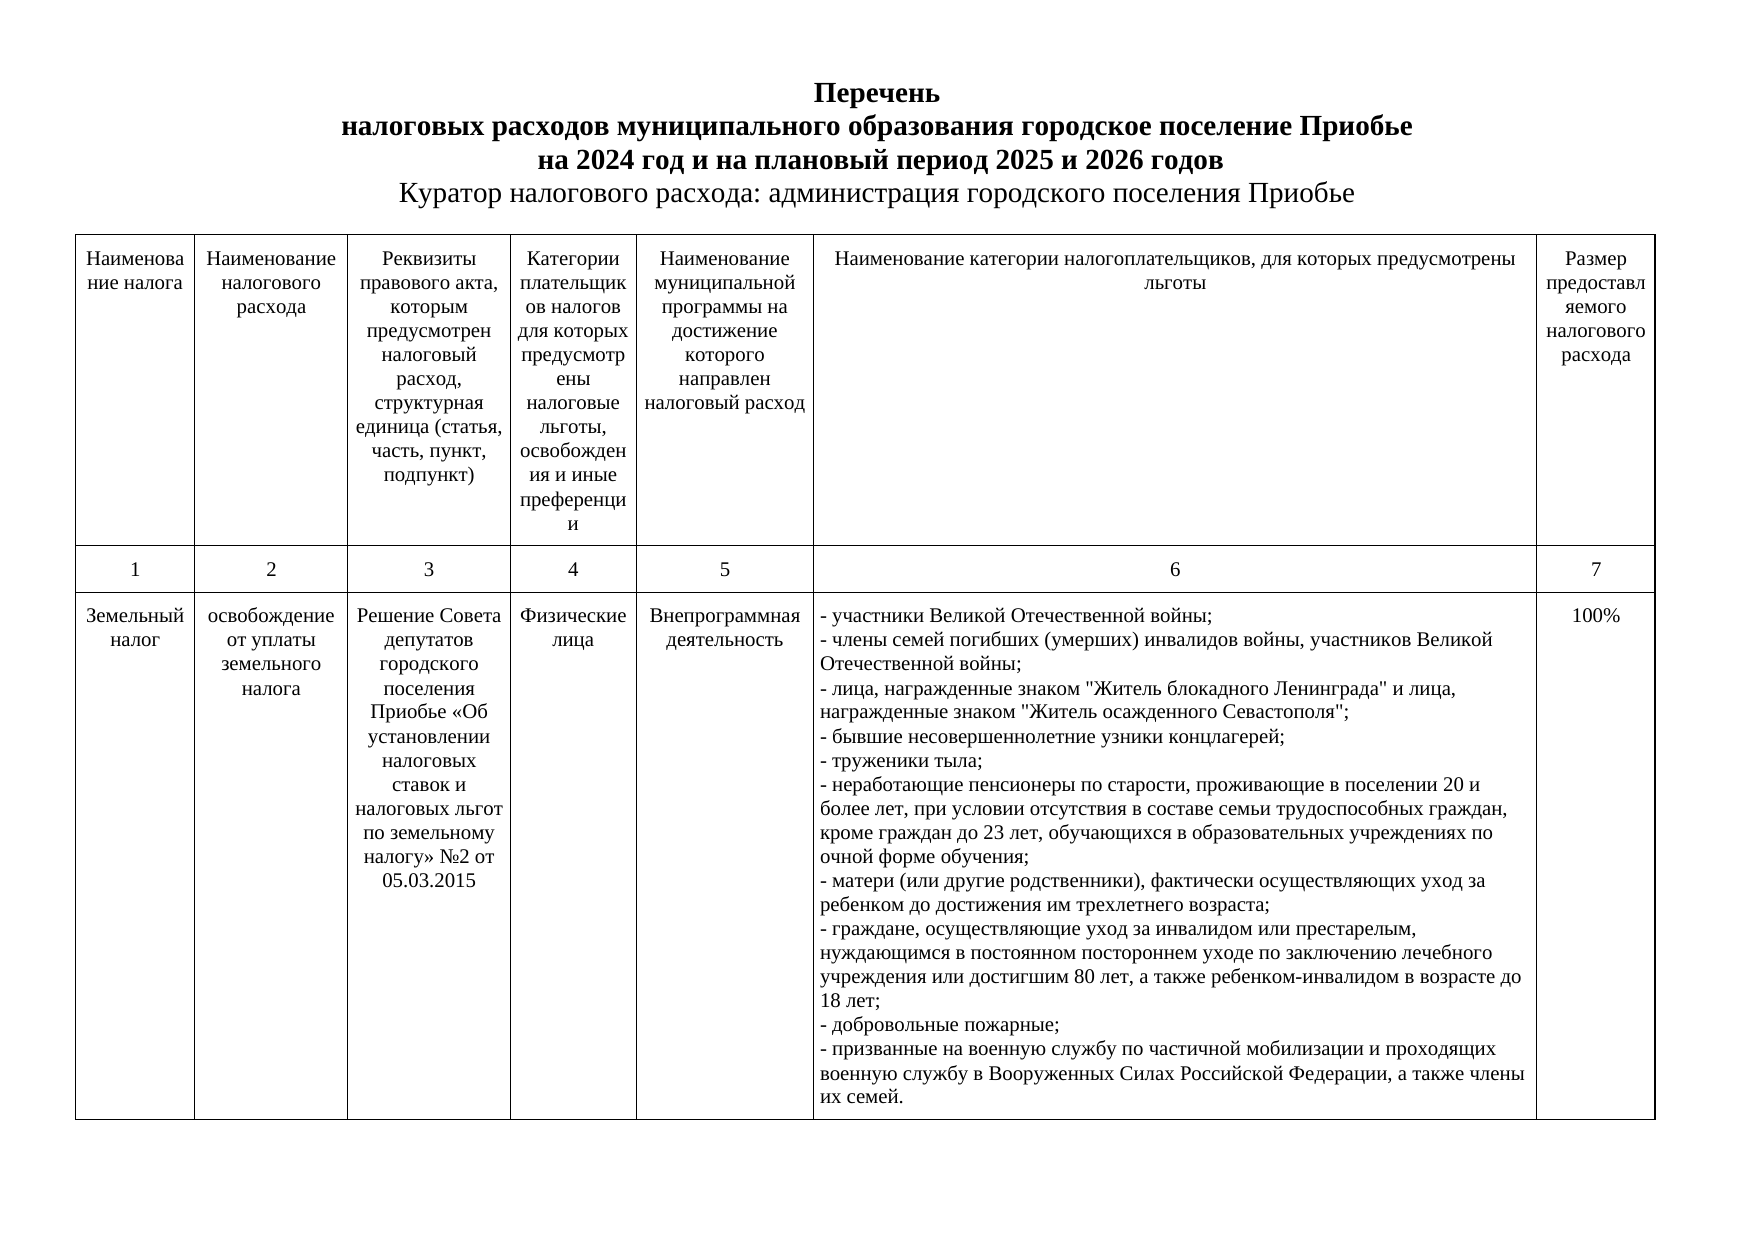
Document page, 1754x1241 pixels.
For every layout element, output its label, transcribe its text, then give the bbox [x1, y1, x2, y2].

table_header Категории плательщиков налогов для которых предусмотрены налоговые льготы, освобождения и иные преференции [511, 235, 636, 545]
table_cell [195, 593, 347, 1119]
table_header Реквизиты правового акта, которым предусмотрен налоговый расход, структурная единица (статья, часть, пункт, подпункт) [348, 235, 510, 545]
table_header Размер предоставляемого налогового расхода [1537, 235, 1654, 545]
table_header Наименование категории налогоплательщиков, для которых предусмотрены льготы [814, 235, 1536, 545]
table_cell 7 [1537, 546, 1654, 592]
table_cell 2 [195, 546, 347, 592]
table_cell 100% [1537, 593, 1654, 1119]
text на 2024 год и на плановый период 2025 и 2026 годов [75, 142, 1679, 176]
table_cell Физические лица [511, 593, 636, 1119]
text налоговых расходов муниципального образования городское поселение Приобье [75, 108, 1679, 142]
table_cell - участники Великой Отечественной войны; - члены семей погибших (умерших) инвалидов войны, участников Великой Отечественной войны; - лица, награжденные знаком "Житель блокадного Ленинграда" и лица, награжденные знаком "Житель осажденного Севастополя"; - бывшие несовершеннолетние узники концлагерей; - труженики тыла; - неработающие пенсионеры по старости, проживающие в поселении 20 и более лет, при условии отсутствия в составе семьи трудоспособных граждан, кроме граждан до 23 лет, обучающихся в образовательных учреждениях по очной форме обучения; - матери (или другие родственники), фактически осуществляющих уход за ребенком до достижения им трехлетнего возраста; - граждане, осуществляющие уход за инвалидом или престарелым, нуждающимся в постоянном постороннем уходе по заключению лечебного учреждения или достигшим 80 лет, а также ребенком-инвалидом в возрасте до 18 лет; - добровольные пожарные; - призванные на военную службу по частичной мобилизации и проходящих военную службу в Вооруженных Силах Российской Федерации, а также члены их семей. [814, 593, 1536, 1119]
table_cell 1 [76, 546, 194, 592]
table_header Наименование налога [76, 235, 194, 545]
table_cell 3 [348, 546, 510, 592]
table_cell Земельный налог [76, 593, 194, 1119]
text Перечень [75, 75, 1679, 108]
table_cell 5 [637, 546, 813, 592]
table_cell 4 [511, 546, 636, 592]
table_header Наименование налогового расхода [195, 235, 347, 545]
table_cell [348, 593, 510, 1119]
text Куратор налогового расхода: администрация городского поселения Приобье [75, 176, 1679, 209]
table_cell 6 [814, 546, 1536, 592]
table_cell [637, 593, 813, 1119]
table_header Наименование муниципальной программы на достижение которого направлен налоговый расход [637, 235, 813, 545]
